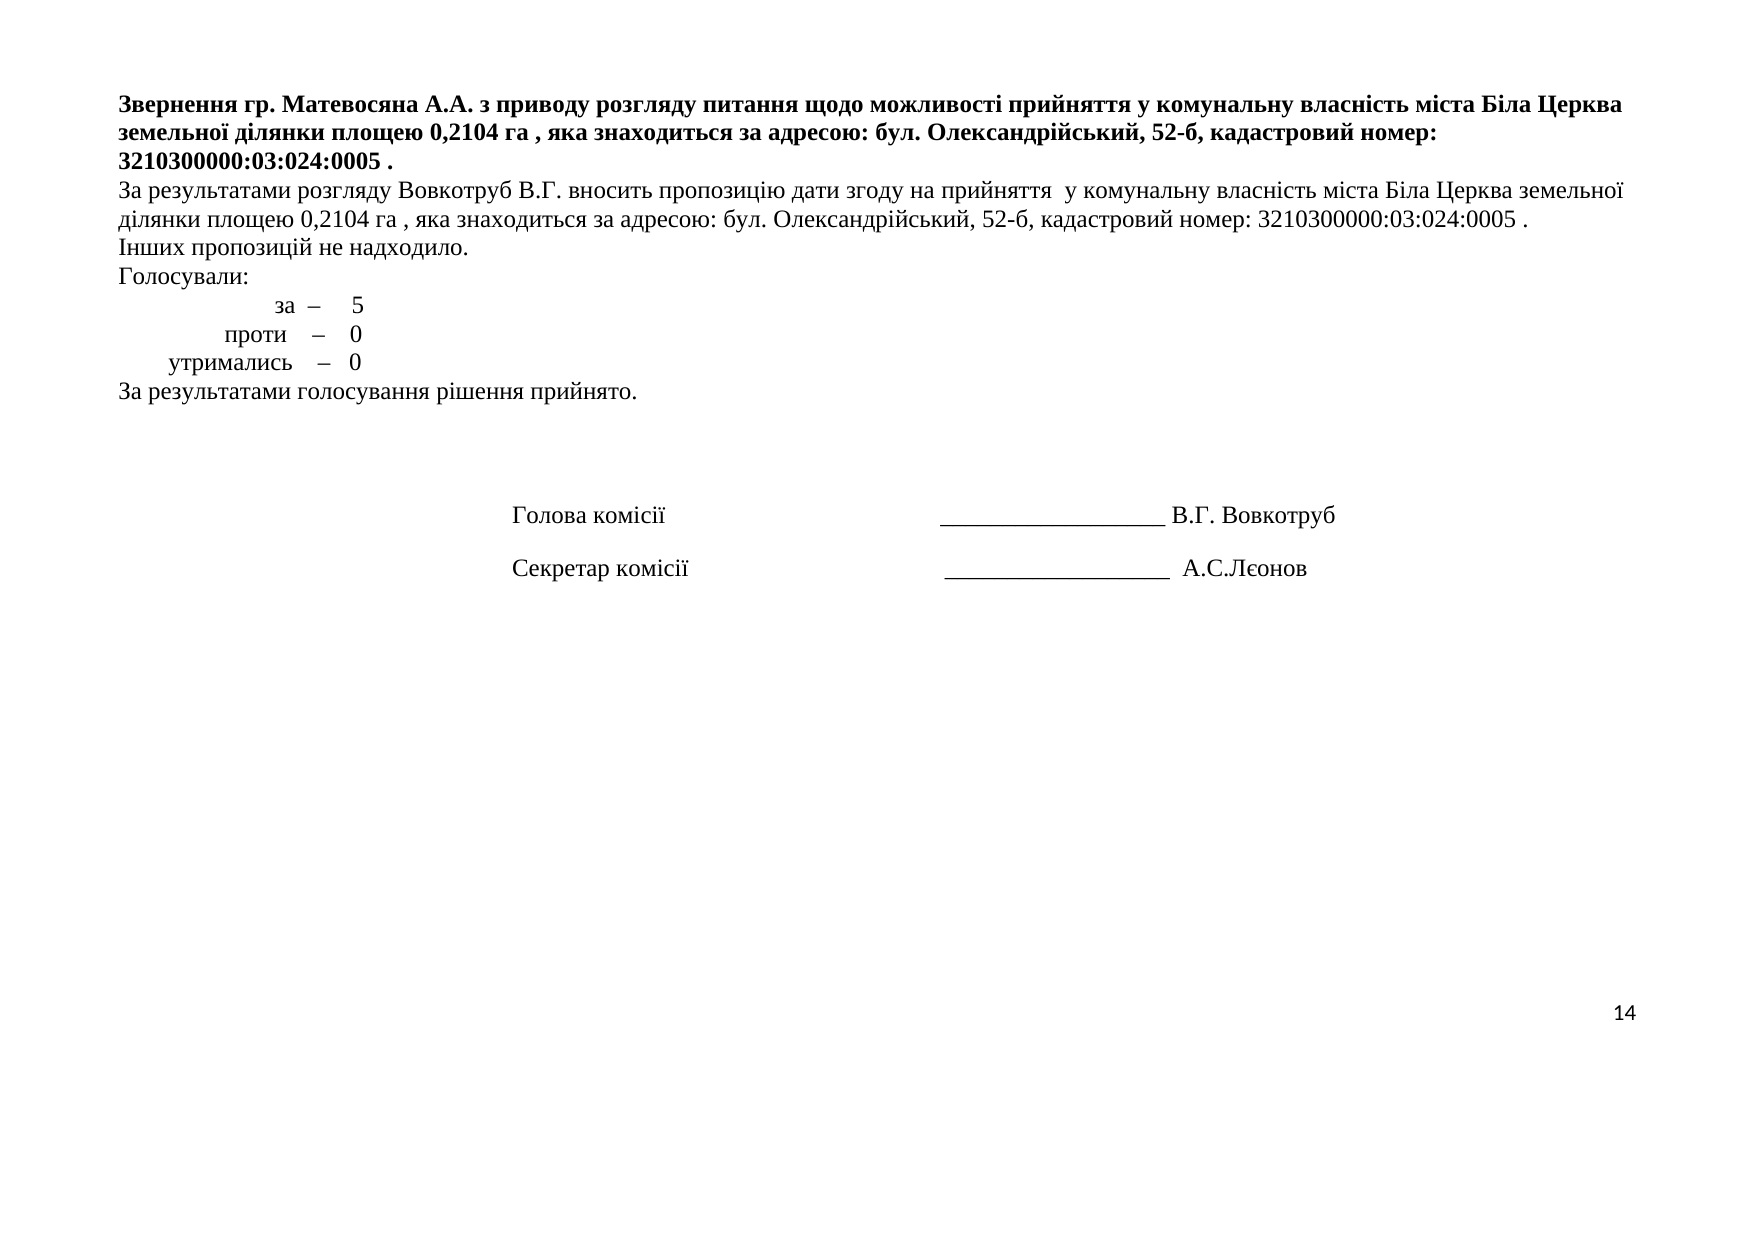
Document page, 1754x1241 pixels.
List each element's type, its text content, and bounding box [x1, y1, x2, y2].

text за – 5 [118, 290, 1636, 319]
text За результатами голосування рішення прийнято. [118, 376, 1636, 405]
text За результатами розгляду Вовкотруб В.Г. вносить пропозицію дати згоду на прийняття у комунальну власність міста Біла Церква земельної ділянки площею 0,2104 га , яка знаходиться за адресою: бул. Олександрійський, 52-б, кадастровий номер: 3210300000:03:024:0005 . [118, 175, 1636, 232]
text утримались – 0 [118, 347, 1636, 376]
text проти – 0 [118, 319, 1636, 347]
text Голосували: [118, 261, 1636, 290]
text Інших пропозицій не надходило. [118, 232, 1636, 261]
text Секретар комісії __________________ А.С.Лєонов [118, 553, 1636, 582]
text Голова комісії __________________ В.Г. Вовкотруб [118, 500, 1636, 528]
text Звернення гр. Матевосяна А.А. з приводу розгляду питання щодо можливості прийняття у комунальну власність міста Біла Церква земельної ділянки площею 0,2104 га , яка знаходиться за адресою: бул. Олександрійський, 52-б, кадастровий номер: 3210300000:03:024:0005 . [118, 89, 1636, 175]
